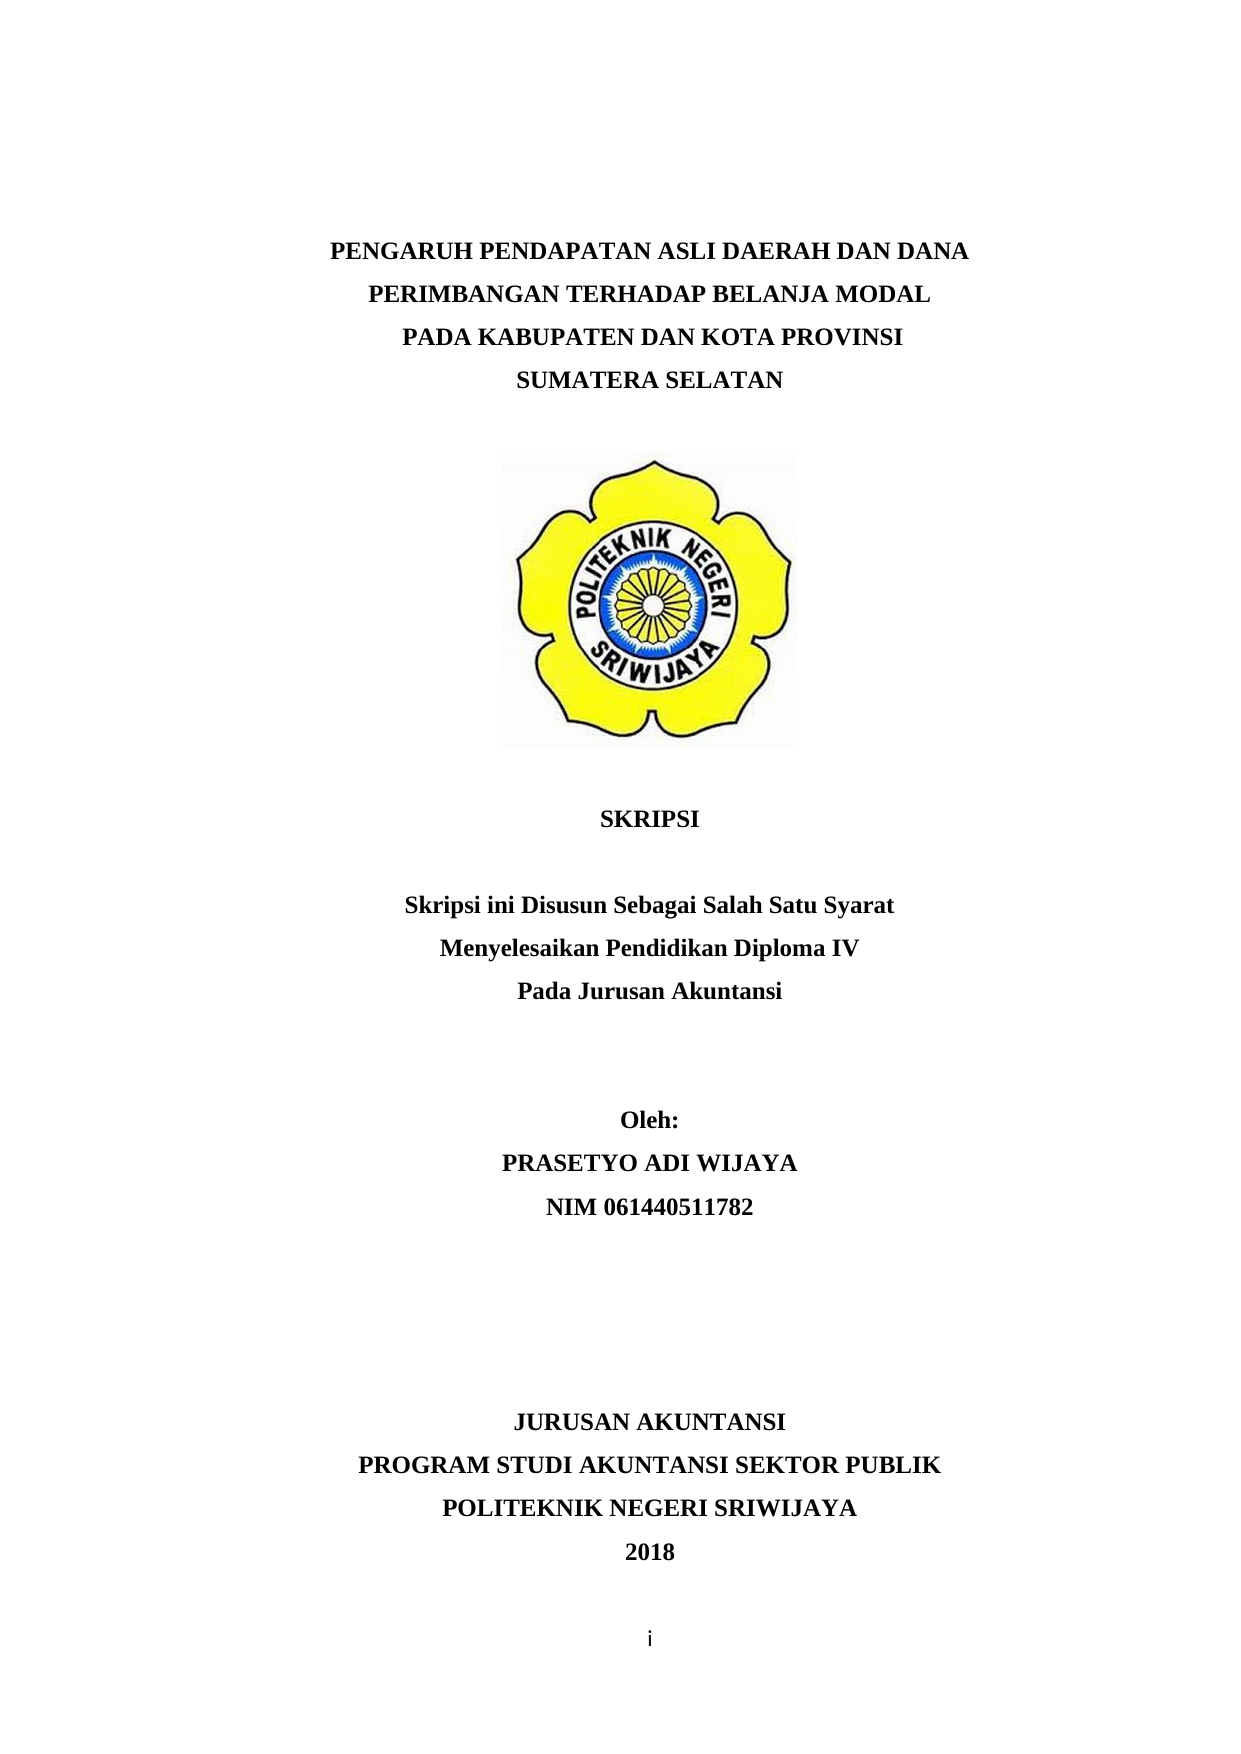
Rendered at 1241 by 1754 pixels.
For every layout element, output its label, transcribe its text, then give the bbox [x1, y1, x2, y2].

text Pada Jurusan Akuntansi [236, 976, 1063, 1005]
text 2018 [236, 1537, 1063, 1565]
text PADA KABUPATEN DAN KOTA PROVINSI [236, 322, 1063, 351]
text SUMATERA SELATAN [236, 366, 1063, 394]
text JURUSAN AKUNTANSI [236, 1407, 1063, 1436]
text NIM 061440511782 [236, 1192, 1063, 1220]
text Oleh: [236, 1105, 1063, 1134]
text SKRIPSI [236, 804, 1063, 833]
text PRASETYO ADI WIJAYA [236, 1148, 1063, 1177]
text Skripsi ini Disusun Sebagai Salah Satu Syarat [236, 890, 1063, 918]
text POLITEKNIK NEGERI SRIWIJAYA [236, 1493, 1063, 1522]
text PROGRAM STUDI AKUNTANSI SEKTOR PUBLIK [236, 1450, 1063, 1479]
picture [502, 451, 798, 748]
text Menyelesaikan Pendidikan Diploma IV [236, 933, 1063, 962]
text PENGARUH PENDAPATAN ASLI DAERAH DAN DANA PERIMBANGAN TERHADAP BELANJA MODAL [236, 236, 1063, 308]
